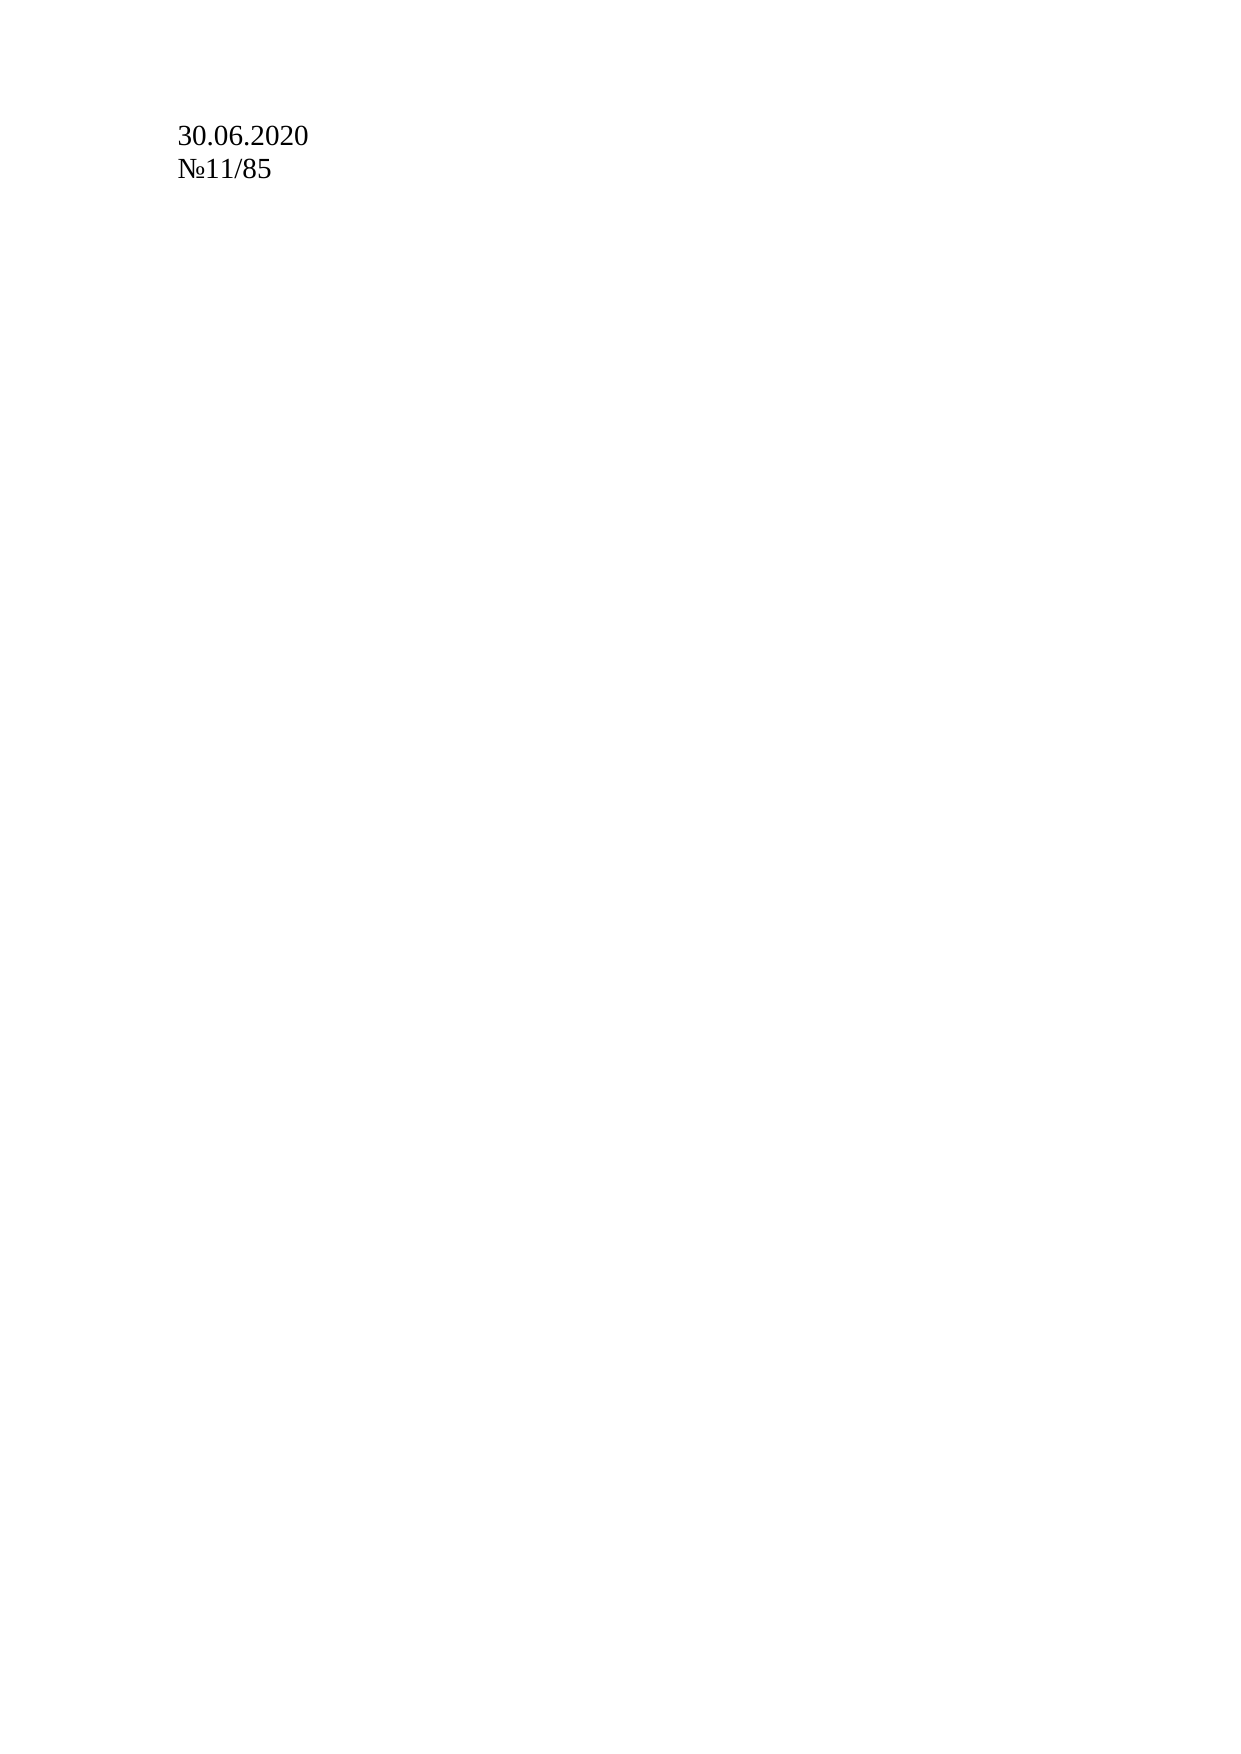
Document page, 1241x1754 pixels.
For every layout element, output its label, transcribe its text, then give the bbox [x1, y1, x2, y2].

text 30.06.2020 [177, 118, 1152, 152]
text №11/85 [177, 152, 1152, 185]
